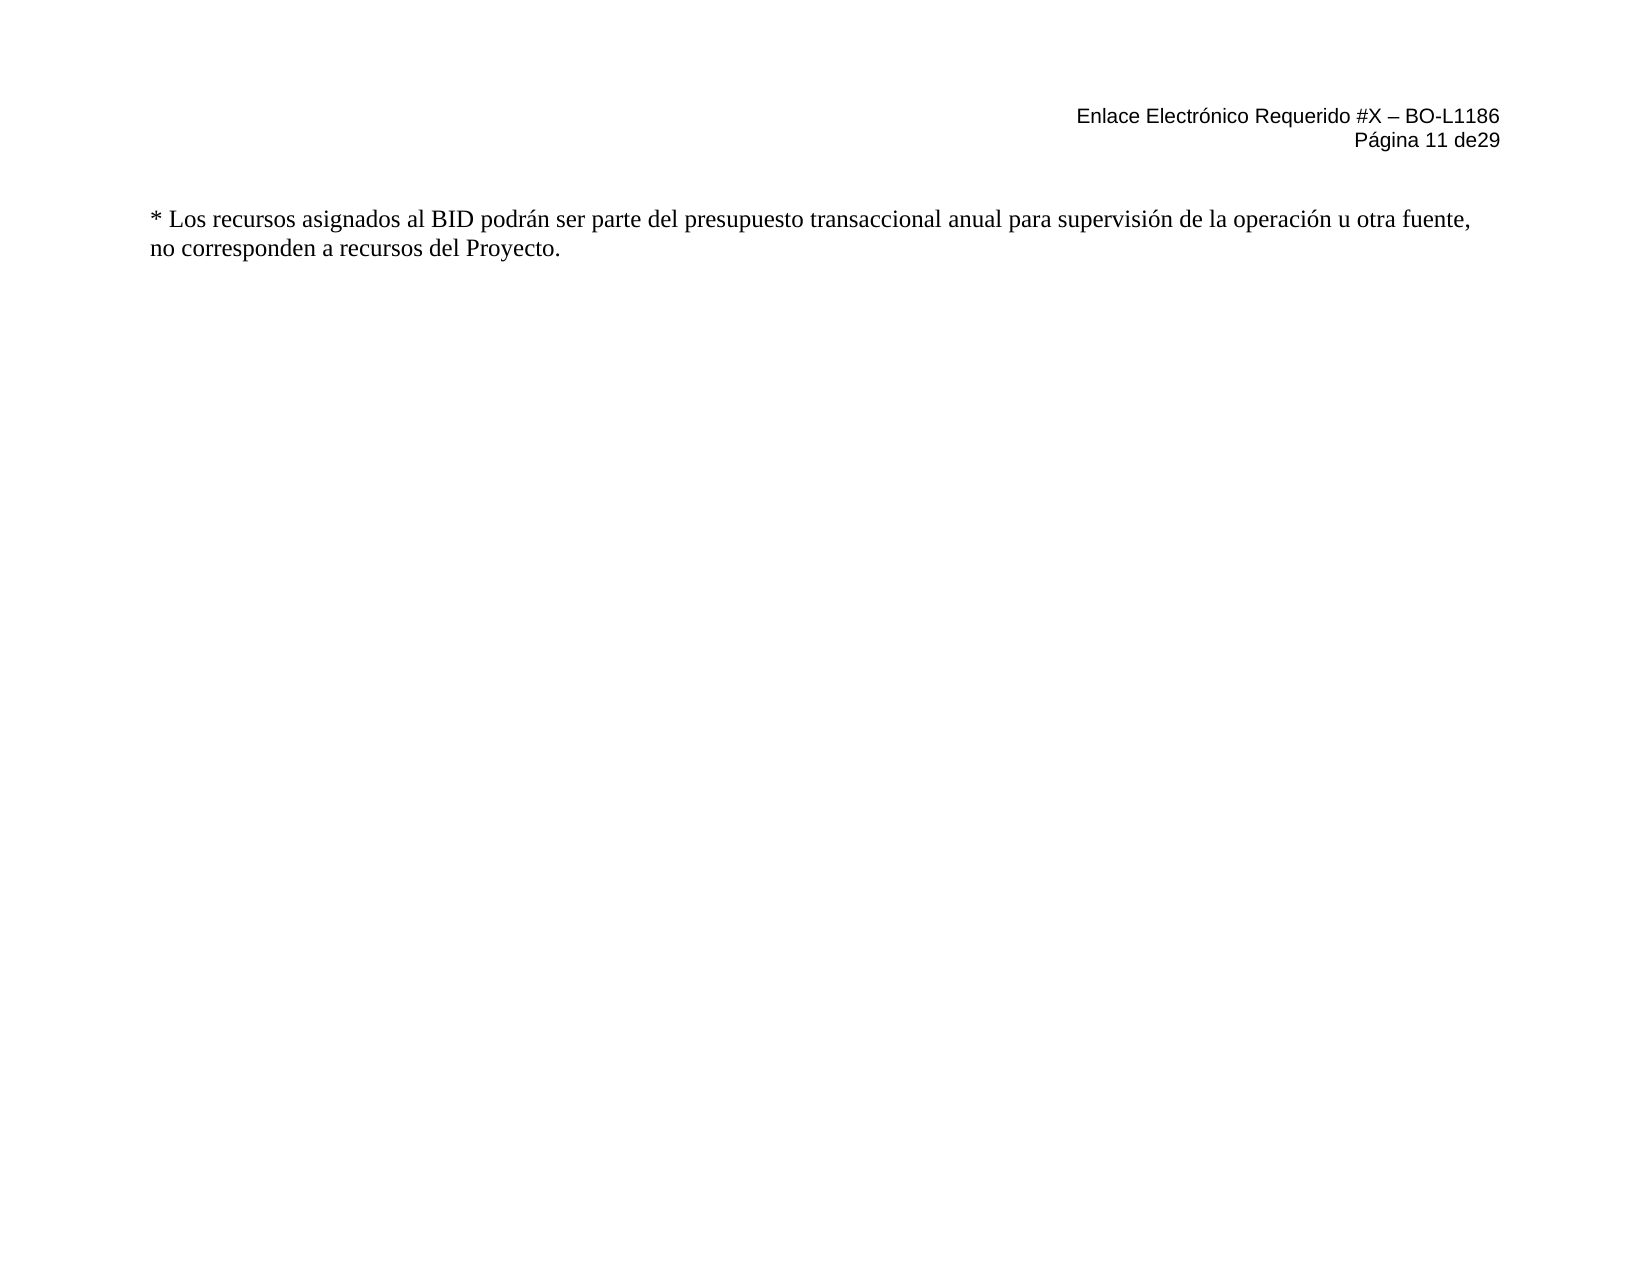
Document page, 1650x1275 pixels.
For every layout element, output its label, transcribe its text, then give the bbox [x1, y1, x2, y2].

text * Los recursos asignados al BID podrán ser parte del presupuesto transaccional anual para supervisión de la operación u otra fuente, no corresponden a recursos del Proyecto. [150, 204, 1500, 262]
